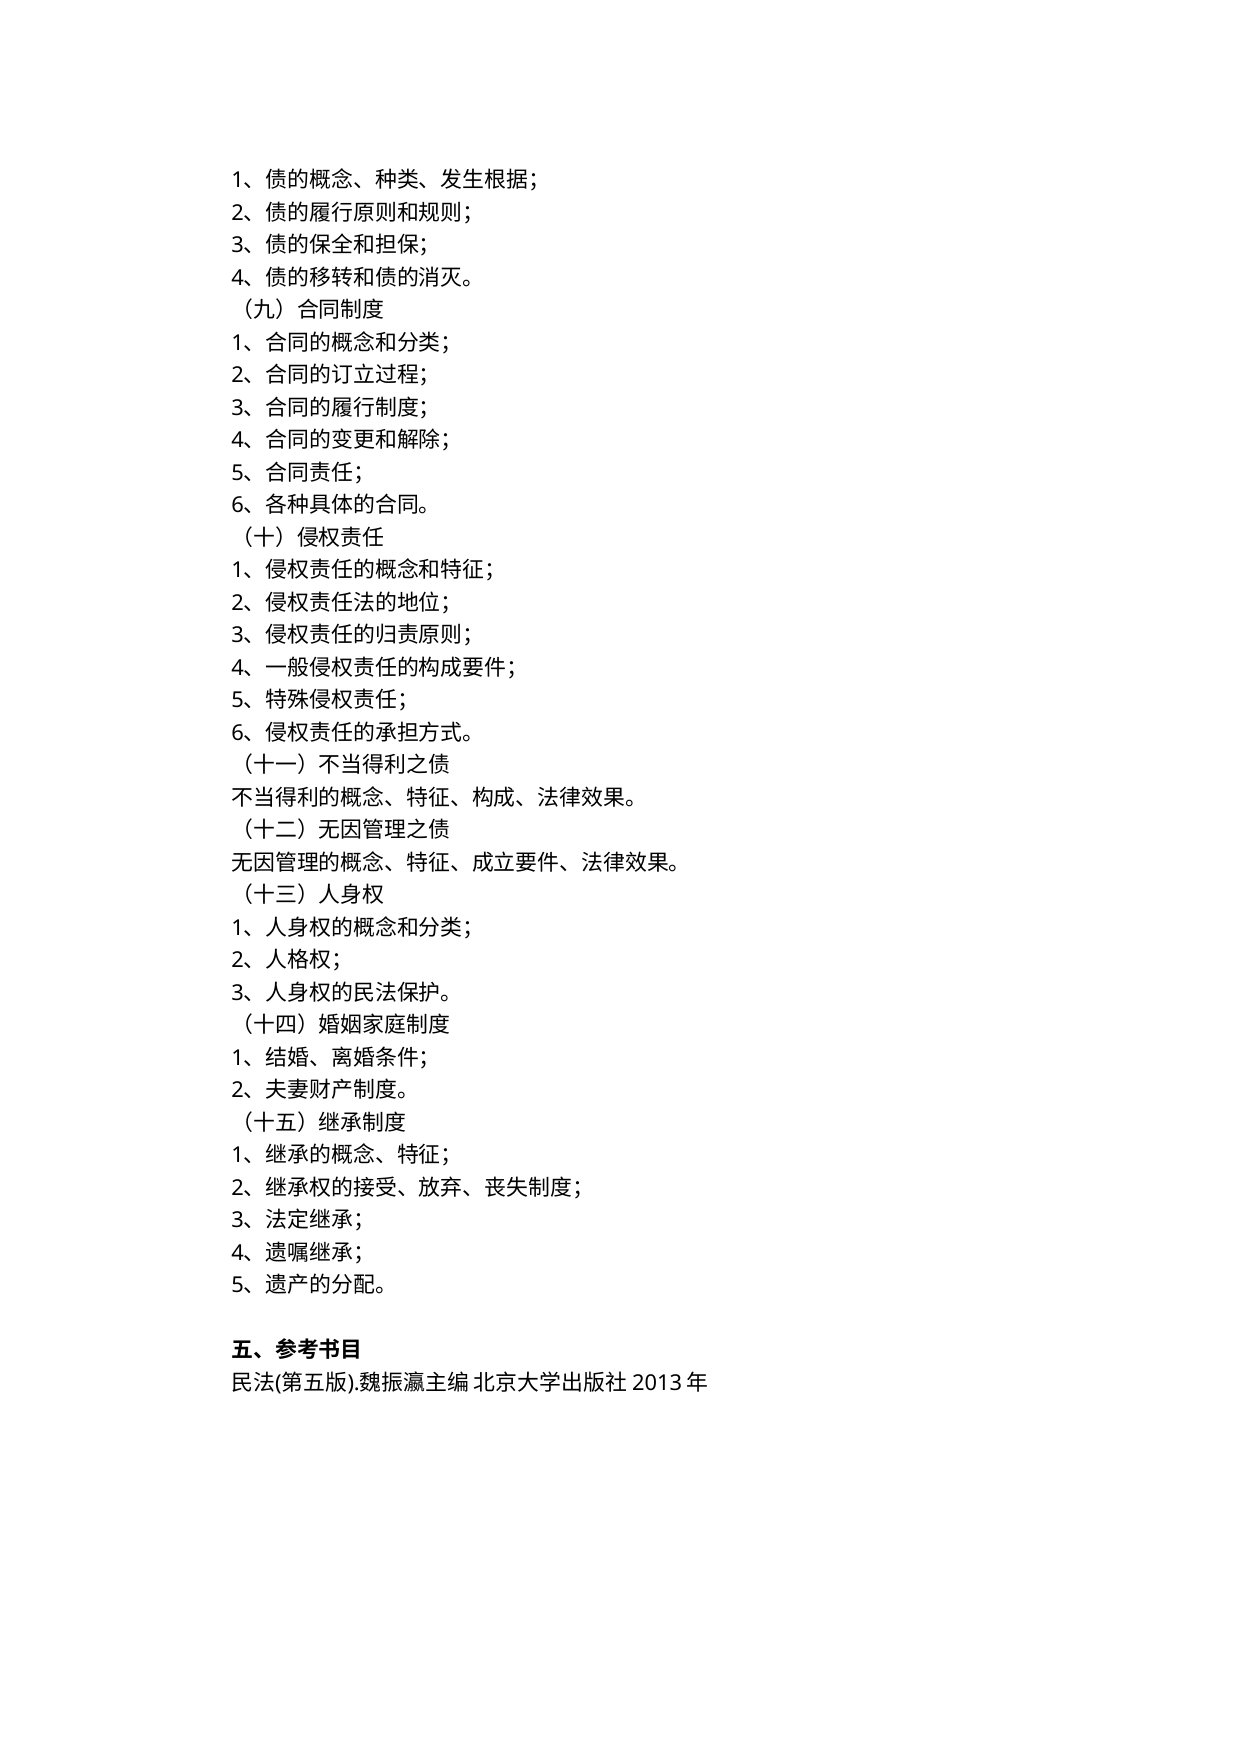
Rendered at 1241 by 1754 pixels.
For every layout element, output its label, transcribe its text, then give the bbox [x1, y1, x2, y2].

text （十二）无因管理之债 [187, 812, 1053, 844]
text 不当得利的概念、特征、构成、法律效果。 [187, 779, 1053, 812]
text 1、侵权责任的概念和特征； [187, 552, 1053, 584]
text 2、债的履行原则和规则； [187, 194, 1053, 227]
text （十五）继承制度 [187, 1104, 1053, 1137]
text 3、人身权的民法保护。 [187, 974, 1053, 1007]
text 4、合同的变更和解除； [187, 422, 1053, 454]
text 3、合同的履行制度； [187, 389, 1053, 422]
text （九）合同制度 [187, 292, 1053, 324]
text 民法(第五版).魏振瀛主编 北京大学出版社 2013年 [187, 1364, 1053, 1397]
text 1、合同的概念和分类； [187, 324, 1053, 357]
text 5、合同责任； [187, 454, 1053, 487]
text （十）侵权责任 [187, 519, 1053, 552]
text 3、法定继承； [187, 1202, 1053, 1234]
text 5、遗产的分配。 [187, 1267, 1053, 1299]
text 无因管理的概念、特征、成立要件、法律效果。 [187, 844, 1053, 877]
text 5、特殊侵权责任； [187, 682, 1053, 714]
text （十一）不当得利之债 [187, 747, 1053, 779]
text 1、债的概念、种类、发生根据； [187, 162, 1053, 194]
text 4、一般侵权责任的构成要件； [187, 649, 1053, 682]
text 4、遗嘱继承； [187, 1234, 1053, 1267]
text 2、侵权责任法的地位； [187, 584, 1053, 617]
text 2、继承权的接受、放弃、丧失制度； [187, 1169, 1053, 1202]
text 1、继承的概念、特征； [187, 1137, 1053, 1169]
text 1、结婚、离婚条件； [187, 1039, 1053, 1072]
text 1、人身权的概念和分类； [187, 909, 1053, 942]
text 4、债的移转和债的消灭。 [187, 259, 1053, 292]
text （十三）人身权 [187, 877, 1053, 909]
text 五、参考书目 [187, 1332, 1053, 1364]
text 6、侵权责任的承担方式。 [187, 714, 1053, 747]
text 3、债的保全和担保； [187, 227, 1053, 259]
text 2、合同的订立过程； [187, 357, 1053, 389]
text 2、夫妻财产制度。 [187, 1072, 1053, 1104]
text 2、人格权； [187, 942, 1053, 974]
text 3、侵权责任的归责原则； [187, 617, 1053, 649]
text （十四）婚姻家庭制度 [187, 1007, 1053, 1039]
text 6、各种具体的合同。 [187, 487, 1053, 519]
